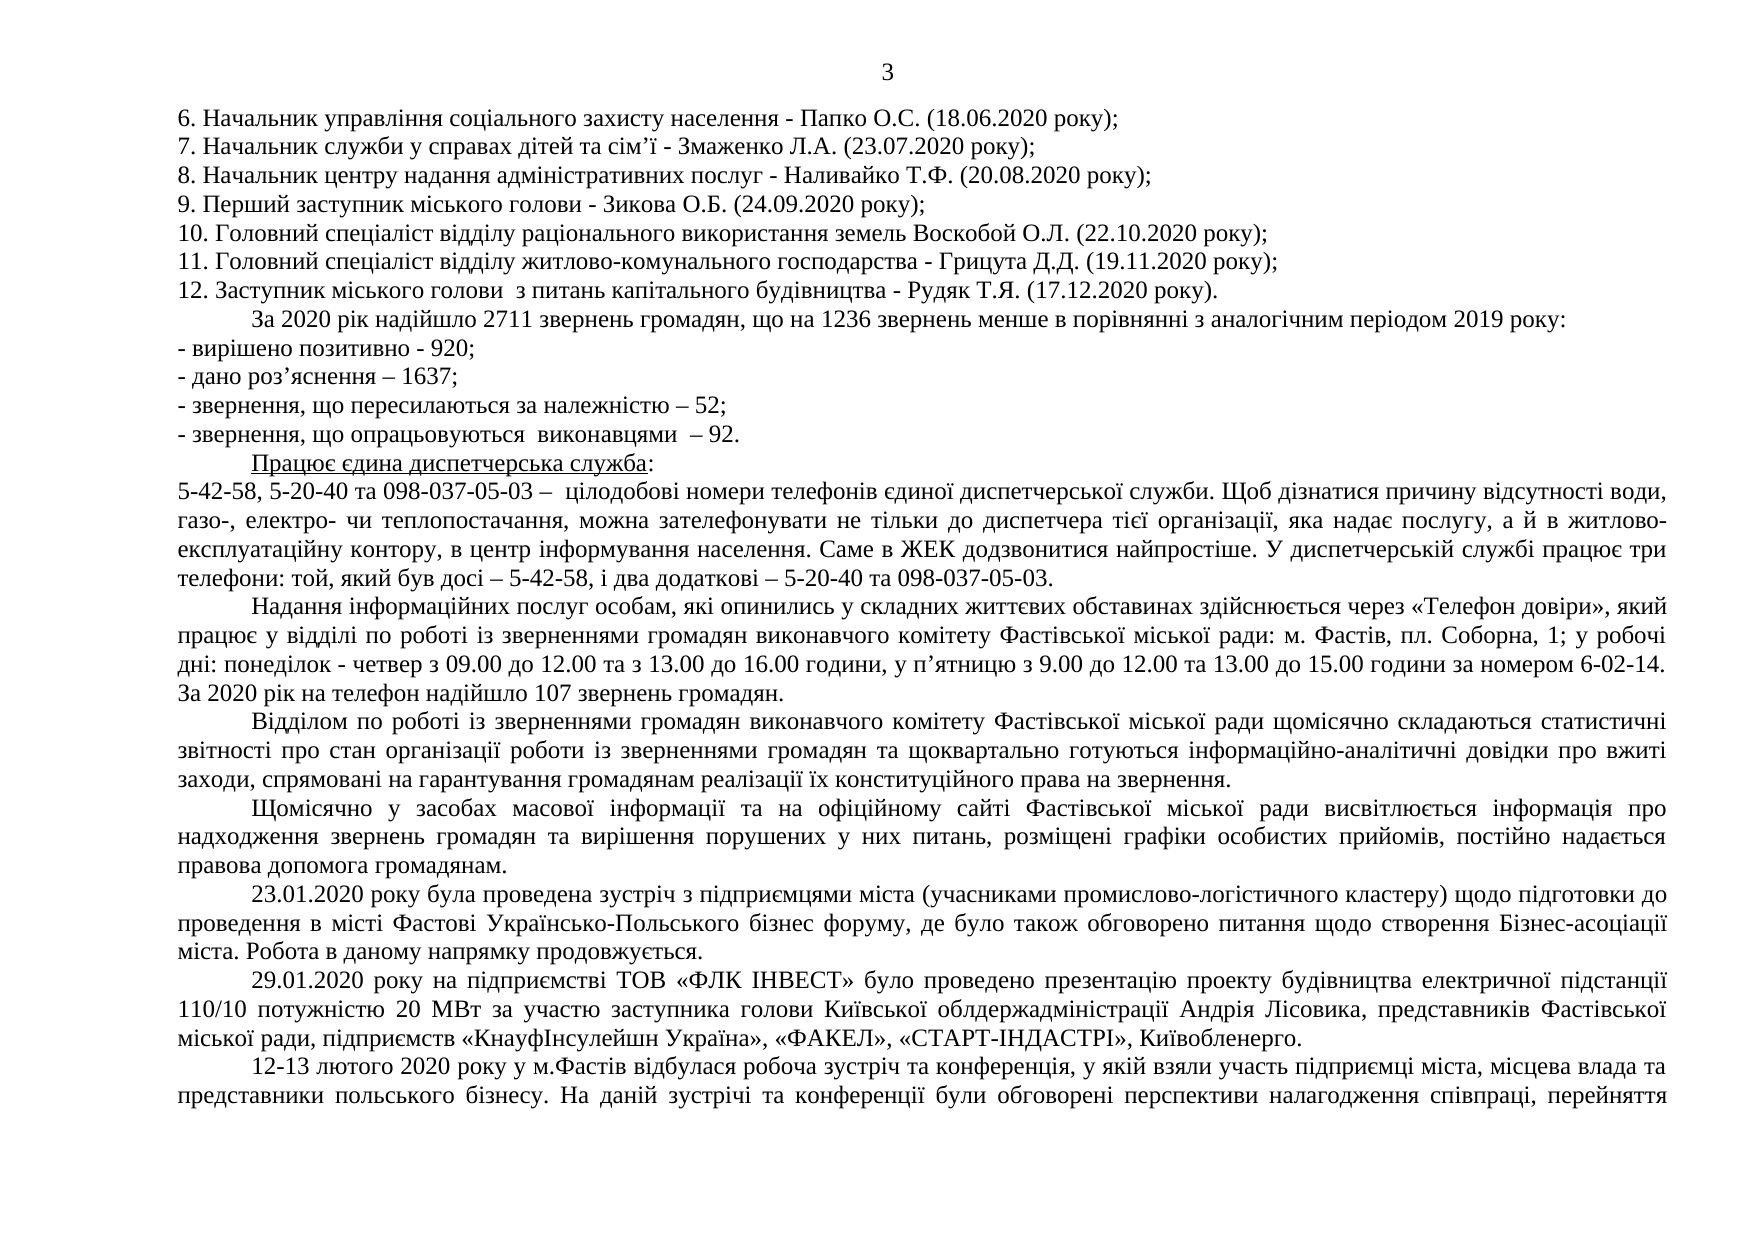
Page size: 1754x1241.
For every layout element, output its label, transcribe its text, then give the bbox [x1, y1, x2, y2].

text 6. Начальник управління соціального захисту населення - Папко О.С. (18.06.2020 року); [177, 103, 1668, 131]
text Надання інформаційних послуг особам, які опинились у складних життєвих обставинах здійснюється через «Телефон довіри», який працює у відділі по роботі із зверненнями громадян виконавчого комітету Фастівської міської ради: м. Фастів, пл. Соборна, 1; у робочі дні: понеділок - четвер з 09.00 до 12.00 та з 13.00 до 16.00 години, у п’ятницю з 9.00 до 12.00 та 13.00 до 15.00 години за номером 6-02-14. За 2020 рік на телефон надійшло 107 звернень громадян. [177, 591, 1668, 706]
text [177, 1051, 1668, 1109]
text 7. Начальник служби у справах дітей та сім’ї - Змаженко Л.А. (23.07.2020 року); [177, 131, 1668, 160]
text 29.01.2020 року на підприємстві ТОВ «ФЛК ІНВЕСТ» було проведено презентацію проекту будівництва електричної підстанції 110/10 потужністю 20 МВт за участю заступника голови Київської облдержадміністрації Андрія Лісовика, представників Фастівської міської ради, підприємств «КнауфІнсулейшн Україна», «ФАКЕЛ», «СТАРТ-ІНДАСТРІ», Київобленерго. [177, 965, 1668, 1051]
text 11. Головний спеціаліст відділу житлово-комунального господарства - Грицута Д.Д. (19.11.2020 року); [177, 246, 1668, 275]
text Працює єдина диспетчерська служба: [177, 448, 1668, 476]
text - звернення, що пересилаються за належністю – 52; [177, 390, 1668, 419]
text - вирішено позитивно - 920; [177, 333, 1668, 361]
text 23.01.2020 року була проведена зустріч з підприємцями міста (учасниками промислово-логістичного кластеру) щодо підготовки до проведення в місті Фастові Українсько-Польського бізнес форуму, де було також обговорено питання щодо створення Бізнес-асоціації міста. Робота в даному напрямку продовжується. [177, 879, 1668, 965]
text - дано роз’яснення – 1637; [177, 361, 1668, 390]
text 12. Заступник міського голови з питань капітального будівництва - Рудяк Т.Я. (17.12.2020 року). [177, 275, 1668, 304]
text Щомісячно у засобах масової інформації та на офіційному сайті Фастівської міської ради висвітлюється інформація про надходження звернень громадян та вирішення порушених у них питань, розміщені графіки особистих прийомів, постійно надається правова допомога громадянам. [177, 793, 1668, 879]
text За 2020 рік надійшло 2711 звернень громадян, що на 1236 звернень менше в порівнянні з аналогічним періодом 2019 року: [177, 304, 1668, 333]
text 9. Перший заступник міського голови - Зикова О.Б. (24.09.2020 року); [177, 189, 1668, 218]
text Відділом по роботі із зверненнями громадян виконавчого комітету Фастівської міської ради щомісячно складаються статистичні звітності про стан організації роботи із зверненнями громадян та щоквартально готуються інформаційно-аналітичні довідки про вжиті заходи, спрямовані на гарантування громадянам реалізації їх конституційного права на звернення. [177, 706, 1668, 793]
text - звернення, що опрацьовуються виконавцями – 92. [177, 419, 1668, 448]
text 8. Начальник центру надання адміністративних послуг - Наливайко Т.Ф. (20.08.2020 року); [177, 160, 1668, 189]
text 10. Головний спеціаліст відділу раціонального використання земель Воскобой О.Л. (22.10.2020 року); [177, 218, 1668, 246]
text 5-42-58, 5-20-40 та 098-037-05-03 – цілодобові номери телефонів єдиної диспетчерської служби. Щоб дізнатися причину відсутності води, газо-, електро- чи теплопостачання, можна зателефонувати не тільки до диспетчера тієї організації, яка надає послугу, а й в житлово-експлуатаційну контору, в центр інформування населення. Саме в ЖЕК додзвонитися найпростіше. У диспетчерській службі працює три телефони: той, який був досі – 5-42-58, і два додаткові – 5-20-40 та 098-037-05-03. [177, 476, 1668, 591]
